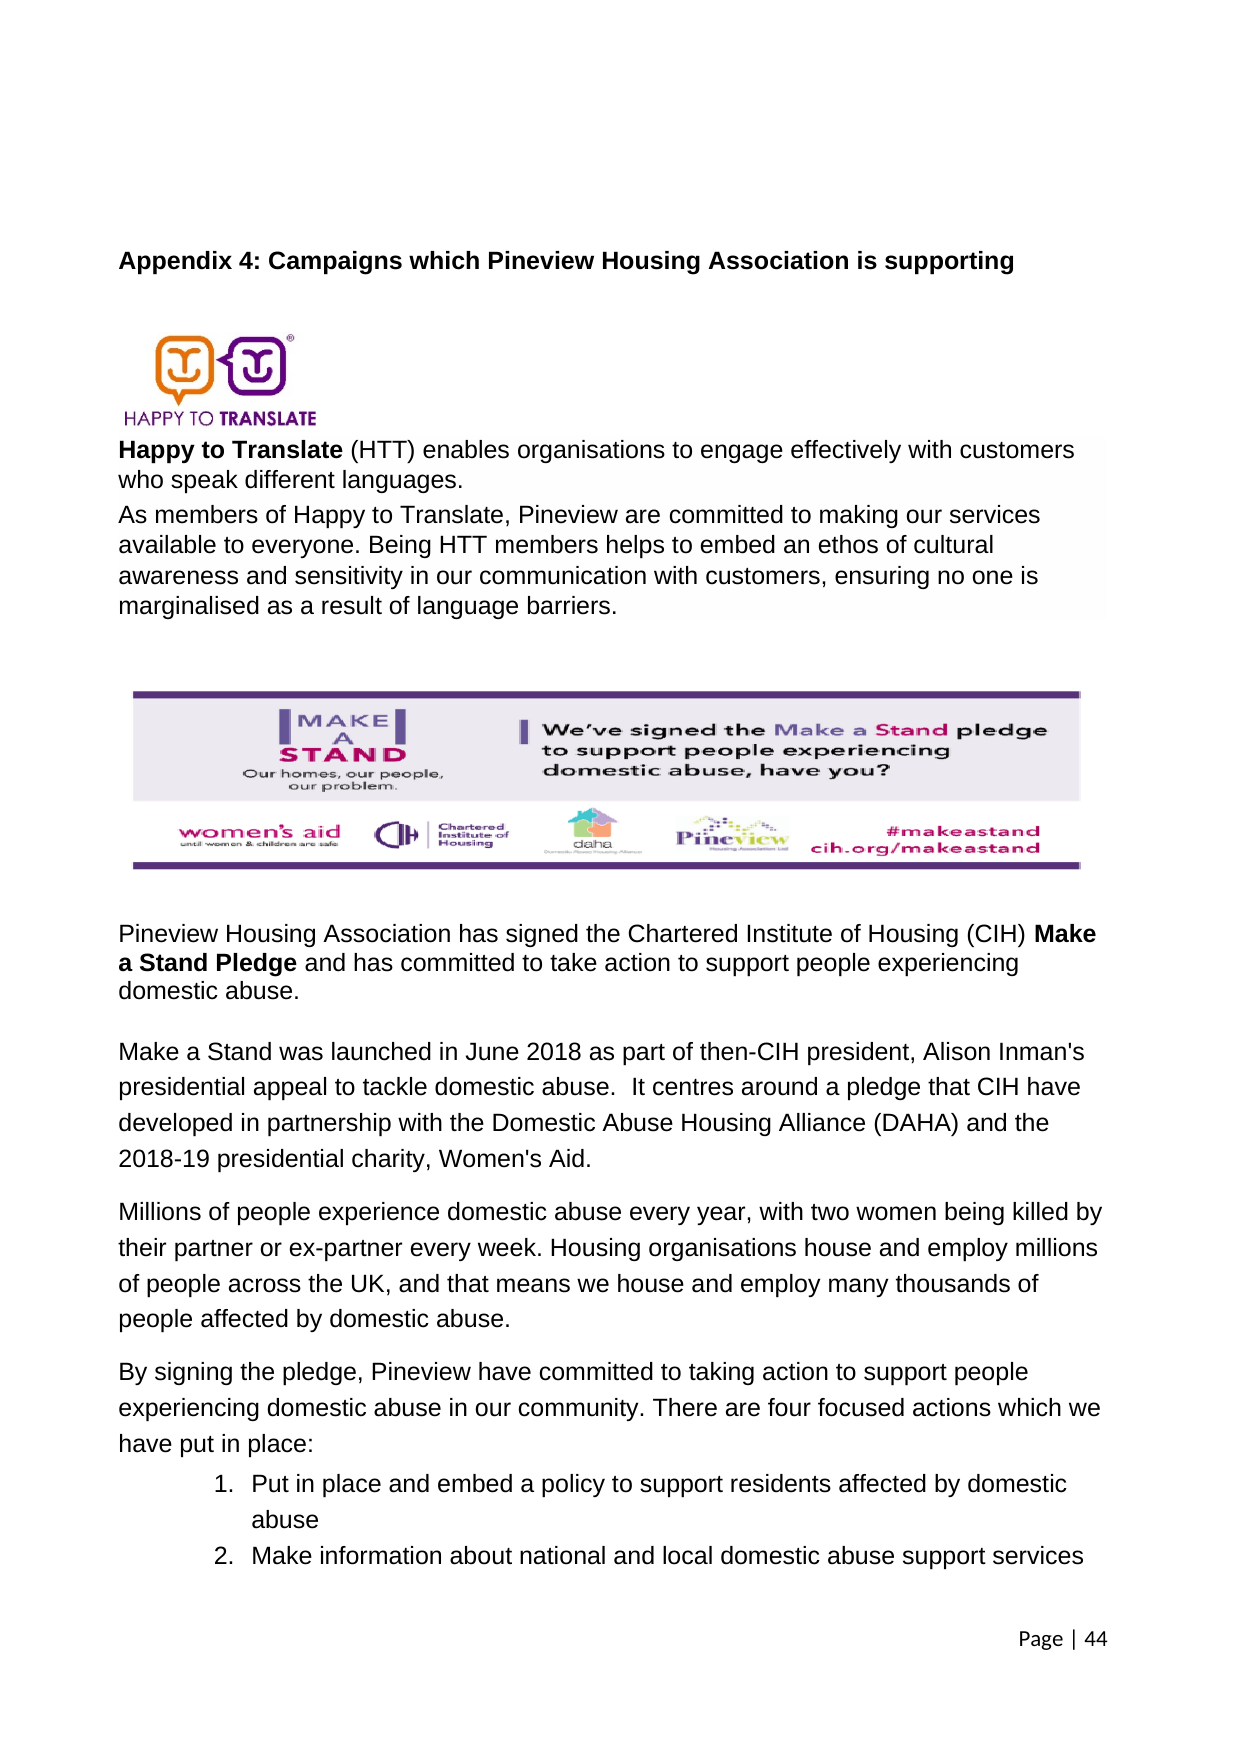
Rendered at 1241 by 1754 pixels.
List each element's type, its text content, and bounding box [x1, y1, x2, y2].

text By signing the pledge, Pineview have committed to taking action to support people experiencing domestic abuse in our community. There are four focused actions which we have put in place: [118, 1357, 1107, 1457]
text Appendix 4: Campaigns which Pineview Housing Association is supporting [118, 246, 1107, 275]
subtitle Happy to Translate (HTT) enables organisations to engage effectively with customers who speak different languages. [118, 435, 1107, 494]
picture [118, 679, 1095, 890]
picture [125, 332, 316, 431]
text Millions of people experience domestic abuse every year, with two women being killed by their partner or ex-partner every week. Housing organisations house and employ millions of people across the UK, and that means we house and employ many thousands of people affected by domestic abuse. [118, 1197, 1107, 1333]
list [213, 1541, 1107, 1569]
subtitle As members of Happy to Translate, Pineview are committed to making our services available to everyone. Being HTT members helps to embed an ethos of cultural awareness and sensitivity in our communication with customers, ensuring no one is marginalised as a result of language barriers. [118, 500, 1107, 620]
list Put in place and embed a policy to support residents affected by domestic abuse [213, 1469, 1107, 1533]
text Make a Stand was launched in June 2018 as part of then-CIH president, Alison Inman's presidential appeal to tackle domestic abuse. It centres around a pledge that CIH have developed in partnership with the Domestic Abuse Housing Alliance (DAHA) and the 2018-19 presidential charity, Women's Aid. [118, 1036, 1107, 1173]
text Pineview Housing Association has signed the Chartered Institute of Housing (CIH) Make a Stand Pledge and has committed to take action to support people experiencing domestic abuse. [118, 919, 1107, 1005]
